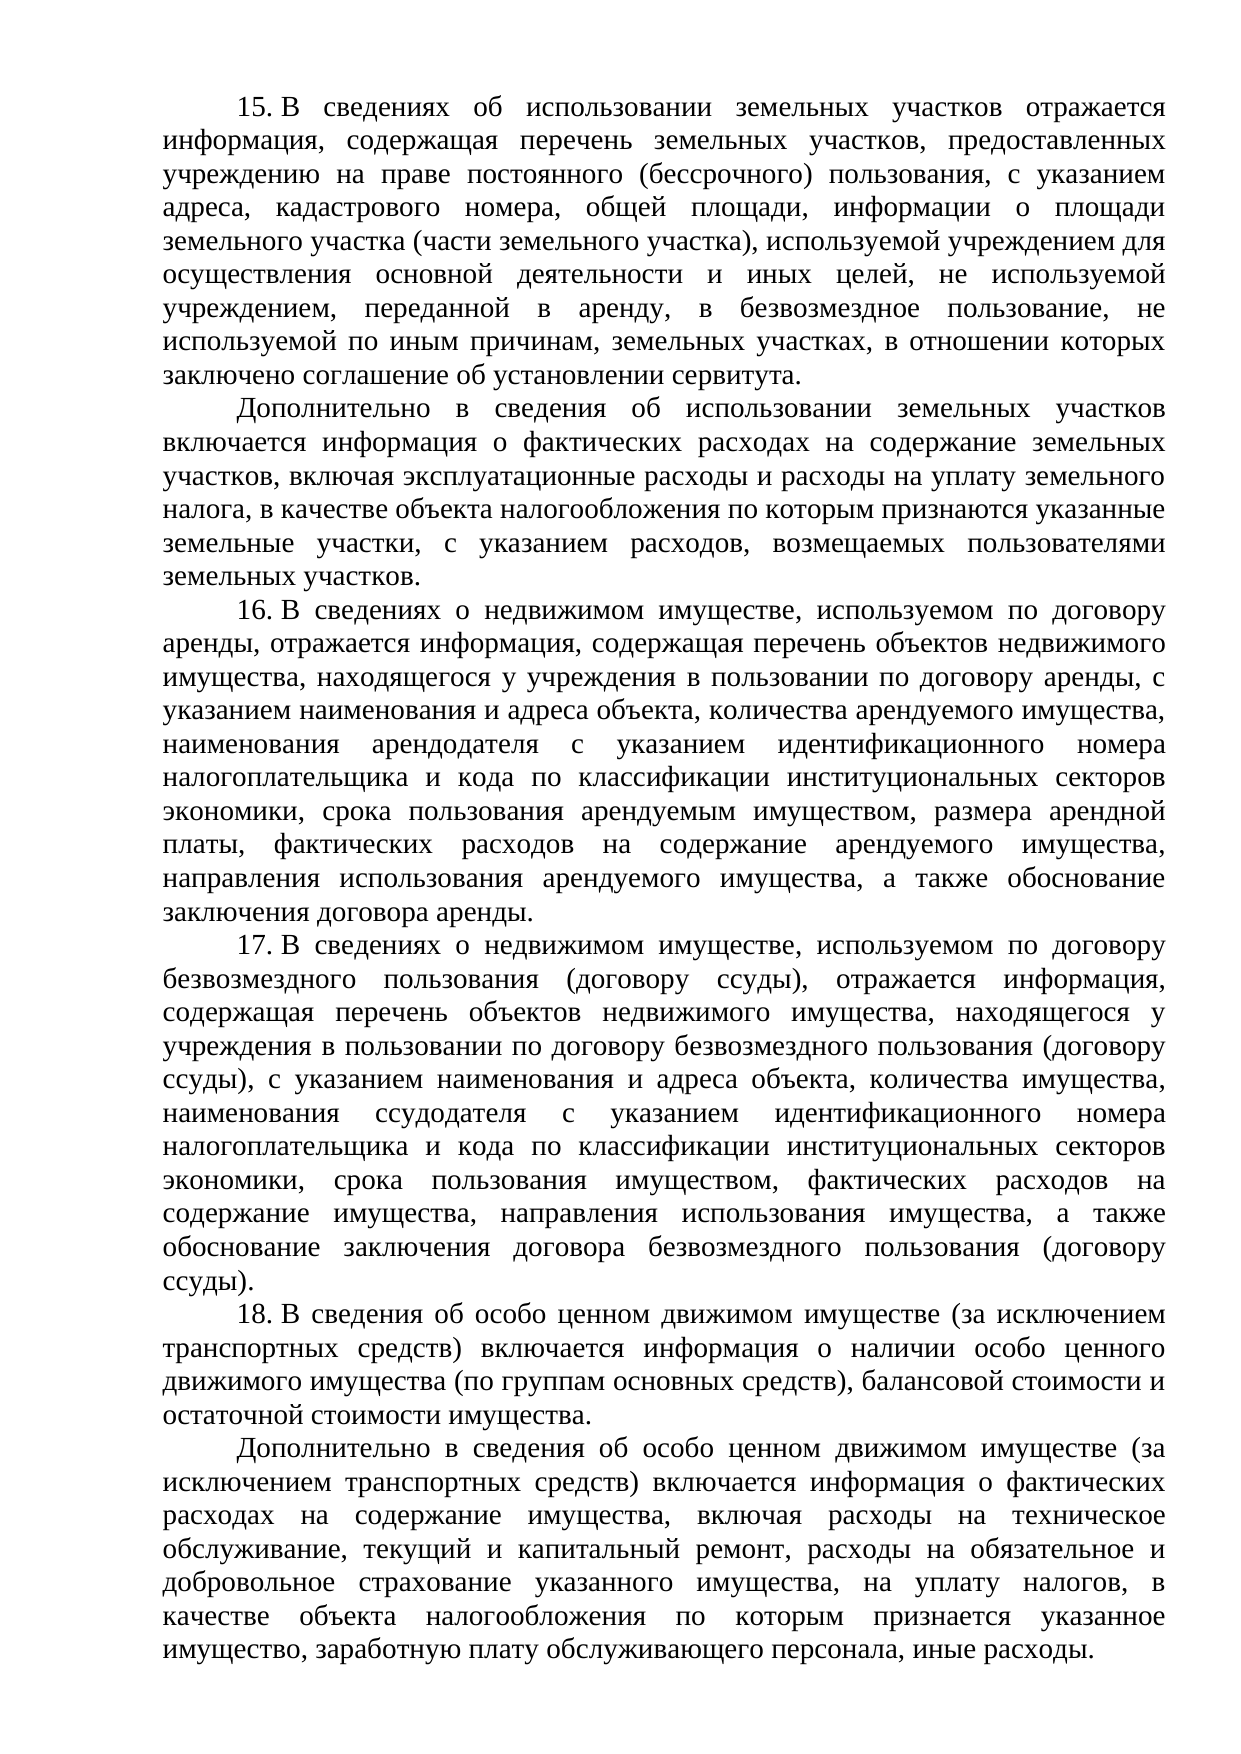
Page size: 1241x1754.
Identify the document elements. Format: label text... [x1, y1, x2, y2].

text 18. В сведения об особо ценном движимом имуществе (за исключением транспортных средств) включается информация о наличии особо ценного движимого имущества (по группам основных средств), балансовой стоимости и остаточной стоимости имущества. [162, 1296, 1167, 1430]
text Дополнительно в сведения об использовании земельных участков включается информация о фактических расходах на содержание земельных участков, включая эксплуатационные расходы и расходы на уплату земельного налога, в качестве объекта налогообложения по которым признаются указанные земельные участки, с указанием расходов, возмещаемых пользователями земельных участков. [162, 391, 1167, 592]
text 15. В сведениях об использовании земельных участков отражается информация, содержащая перечень земельных участков, предоставленных учреждению на праве постоянного (бессрочного) пользования, с указанием адреса, кадастрового номера, общей площади, информации о площади земельного участка (части земельного участка), используемой учреждением для осуществления основной деятельности и иных целей, не используемой учреждением, переданной в аренду, в безвозмездное пользование, не используемой по иным причинам, земельных участках, в отношении которых заключено соглашение об установлении сервитута. [162, 89, 1167, 391]
text 17. В сведениях о недвижимом имуществе, используемом по договору безвозмездного пользования (договору ссуды), отражается информация, содержащая перечень объектов недвижимого имущества, находящегося у учреждения в пользовании по договору безвозмездного пользования (договору ссуды), с указанием наименования и адреса объекта, количества имущества, наименования ссудодателя с указанием идентификационного номера налогоплательщика и кода по классификации институциональных секторов экономики, срока пользования имуществом, фактических расходов на содержание имущества, направления использования имущества, а также обоснование заключения договора безвозмездного пользования (договору ссуды). [162, 927, 1167, 1296]
text Дополнительно в сведения об особо ценном движимом имуществе (за исключением транспортных средств) включается информация о фактических расходах на содержание имущества, включая расходы на техническое обслуживание, текущий и капитальный ремонт, расходы на обязательное и добровольное страхование указанного имущества, на уплату налогов, в качестве объекта налогообложения по которым признается указанное имущество, заработную плату обслуживающего персонала, иные расходы. [162, 1430, 1167, 1665]
text 16. В сведениях о недвижимом имуществе, используемом по договору аренды, отражается информация, содержащая перечень объектов недвижимого имущества, находящегося у учреждения в пользовании по договору аренды, с указанием наименования и адреса объекта, количества арендуемого имущества, наименования арендодателя с указанием идентификационного номера налогоплательщика и кода по классификации институциональных секторов экономики, срока пользования арендуемым имуществом, размера арендной платы, фактических расходов на содержание арендуемого имущества, направления использования арендуемого имущества, а также обоснование заключения договора аренды. [162, 592, 1167, 927]
